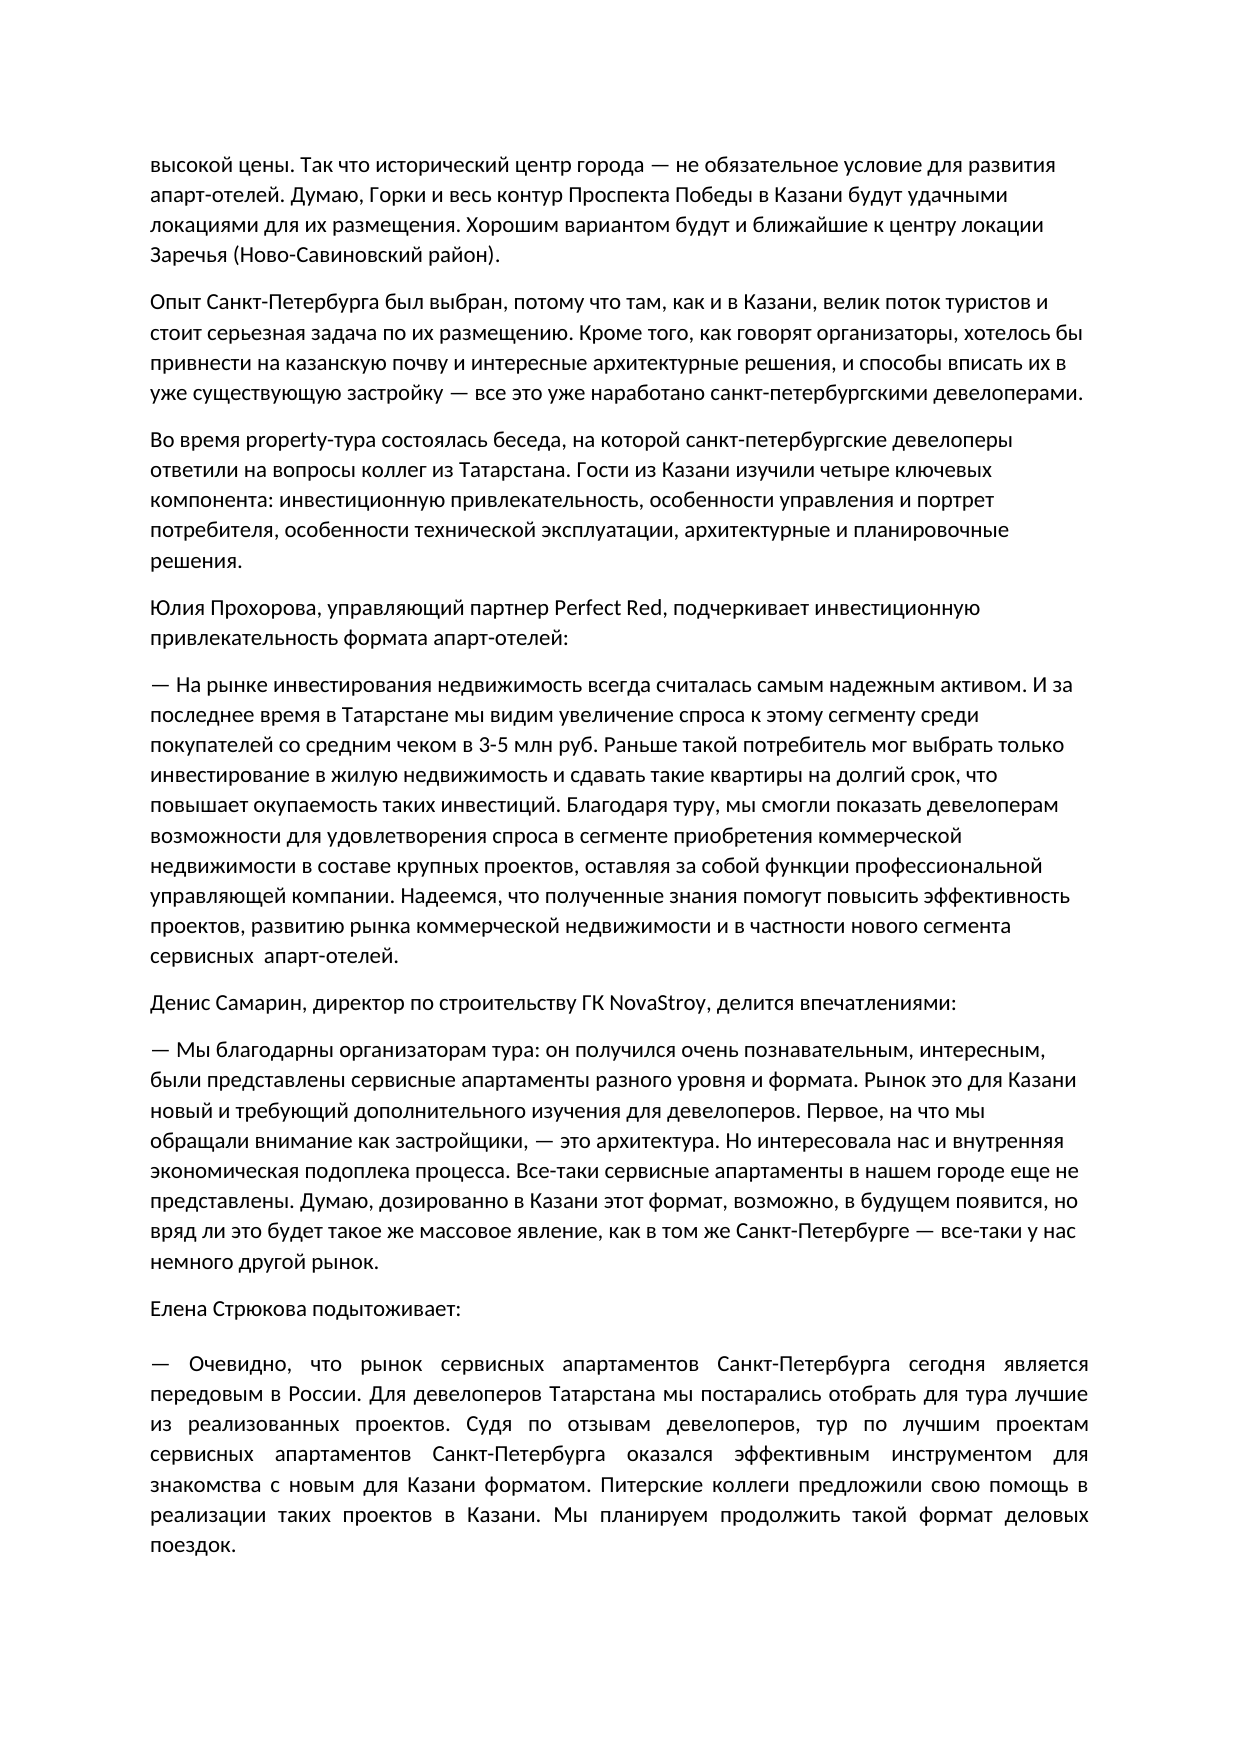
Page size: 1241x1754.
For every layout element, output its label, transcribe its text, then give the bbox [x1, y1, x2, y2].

text — Мы благодарны организаторам тура: он получился очень познавательным, интересным, были представлены сервисные апартаменты разного уровня и формата. Рынок это для Казани новый и требующий дополнительного изучения для девелоперов. Первое, на что мы обращали внимание как застройщики, — это архитектура. Но интересовала нас и внутренняя экономическая подоплека процесса. Все-таки сервисные апартаменты в нашем городе еще не представлены. Думаю, дозированно в Казани этот формат, возможно, в будущем появится, но вряд ли это будет такое же массовое явление, как в том же Санкт-Петербурге — все-таки у нас немного другой рынок. [150, 1035, 1090, 1275]
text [150, 150, 1090, 269]
text Опыт Санкт-Петербурга был выбран, потому что там, как и в Казани, велик поток туристов и стоит серьезная задача по их размещению. Кроме того, как говорят организаторы, хотелось бы привнести на казанскую почву и интересные архитектурные решения, и способы вписать их в уже существующую застройку — все это уже наработано санкт-петербургскими девелоперами. [150, 287, 1090, 406]
text Денис Самарин, директор по строительству ГК NovaStroy, делится впечатлениями: [150, 988, 1090, 1017]
text — Очевидно, что рынок сервисных апартаментов Санкт-Петербурга сегодня является передовым в России. Для девелоперов Татарстана мы постарались отобрать для тура лучшие из реализованных проектов. Судя по отзывам девелоперов, тур по лучшим проектам сервисных апартаментов Санкт-Петербурга оказался эффективным инструментом для знакомства с новым для Казани форматом. Питерские коллеги предложили свою помощь в реализации таких проектов в Казани. Мы планируем продолжить такой формат деловых поездок. [150, 1349, 1090, 1558]
text Во время property-тура состоялась беседа, на которой санкт-петербургские девелоперы ответили на вопросы коллег из Татарстана. Гости из Казани изучили четыре ключевых компонента: инвестиционную привлекательность, особенности управления и портрет потребителя, особенности технической эксплуатации, архитектурные и планировочные решения. [150, 425, 1090, 574]
text — На рынке инвестирования недвижимость всегда считалась самым надежным активом. И за последнее время в Татарстане мы видим увеличение спроса к этому сегменту среди покупателей со средним чеком в 3-5 млн руб. Раньше такой потребитель мог выбрать только инвестирование в жилую недвижимость и сдавать такие квартиры на долгий срок, что повышает окупаемость таких инвестиций. Благодаря туру, мы смогли показать девелоперам возможности для удовлетворения спроса в сегменте приобретения коммерческой недвижимости в составе крупных проектов, оставляя за собой функции профессиональной управляющей компании. Надеемся, что полученные знания помогут повысить эффективность проектов, развитию рынка коммерческой недвижимости и в частности нового сегмента сервисных апарт-отелей. [150, 670, 1090, 970]
text Юлия Прохорова, управляющий партнер Perfect Red, подчеркивает инвестиционную привлекательность формата апарт-отелей: [150, 593, 1090, 651]
text Елена Стрюкова подытоживает: [150, 1294, 1090, 1322]
